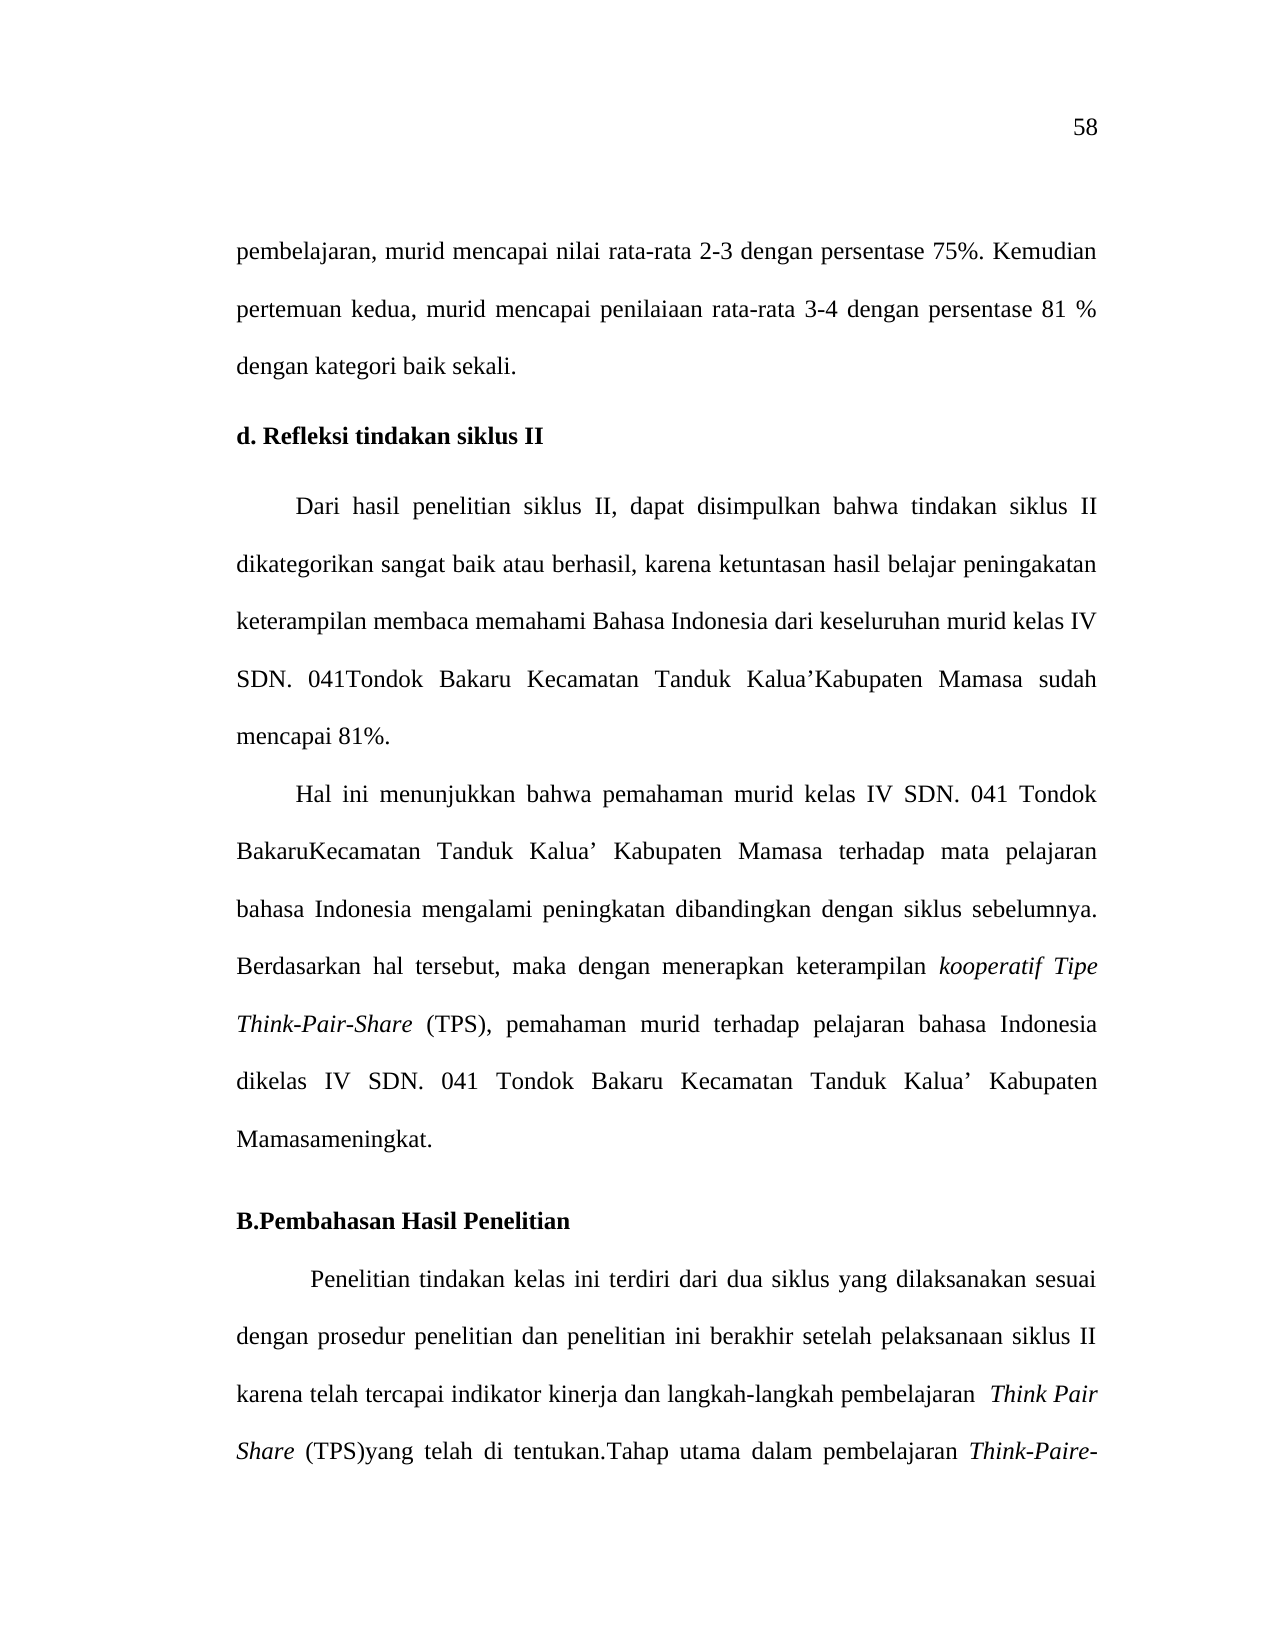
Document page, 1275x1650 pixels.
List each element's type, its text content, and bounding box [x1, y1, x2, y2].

text Hal ini menunjukkan bahwa pemahaman murid kelas IV SDN. 041 Tondok BakaruKecamatan Tanduk Kalua’ Kabupaten Mamasa terhadap mata pelajaran bahasa Indonesia mengalami peningkatan dibandingkan dengan siklus sebelumnya. Berdasarkan hal tersebut, maka dengan menerapkan keterampilan kooperatif Tipe Think-Pair-Share (TPS), pemahaman murid terhadap pelajaran bahasa Indonesia dikelas IV SDN. 041 Tondok Bakaru Kecamatan Tanduk Kalua’ Kabupaten Mamasameningkat. [236, 779, 1098, 1152]
text B.Pembahasan Hasil Penelitian [236, 1206, 1098, 1235]
text d. Refleksi tindakan siklus II [236, 421, 1098, 450]
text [236, 236, 1098, 380]
text Dari hasil penelitian siklus II, dapat disimpulkan bahwa tindakan siklus II dikategorikan sangat baik atau berhasil, karena ketuntasan hasil belajar peningakatan keterampilan membaca memahami Bahasa Indonesia dari keseluruhan murid kelas IV SDN. 041Tondok Bakaru Kecamatan Tanduk Kalua’Kabupaten Mamasa sudah mencapai 81%. [236, 491, 1098, 750]
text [236, 1264, 1098, 1465]
